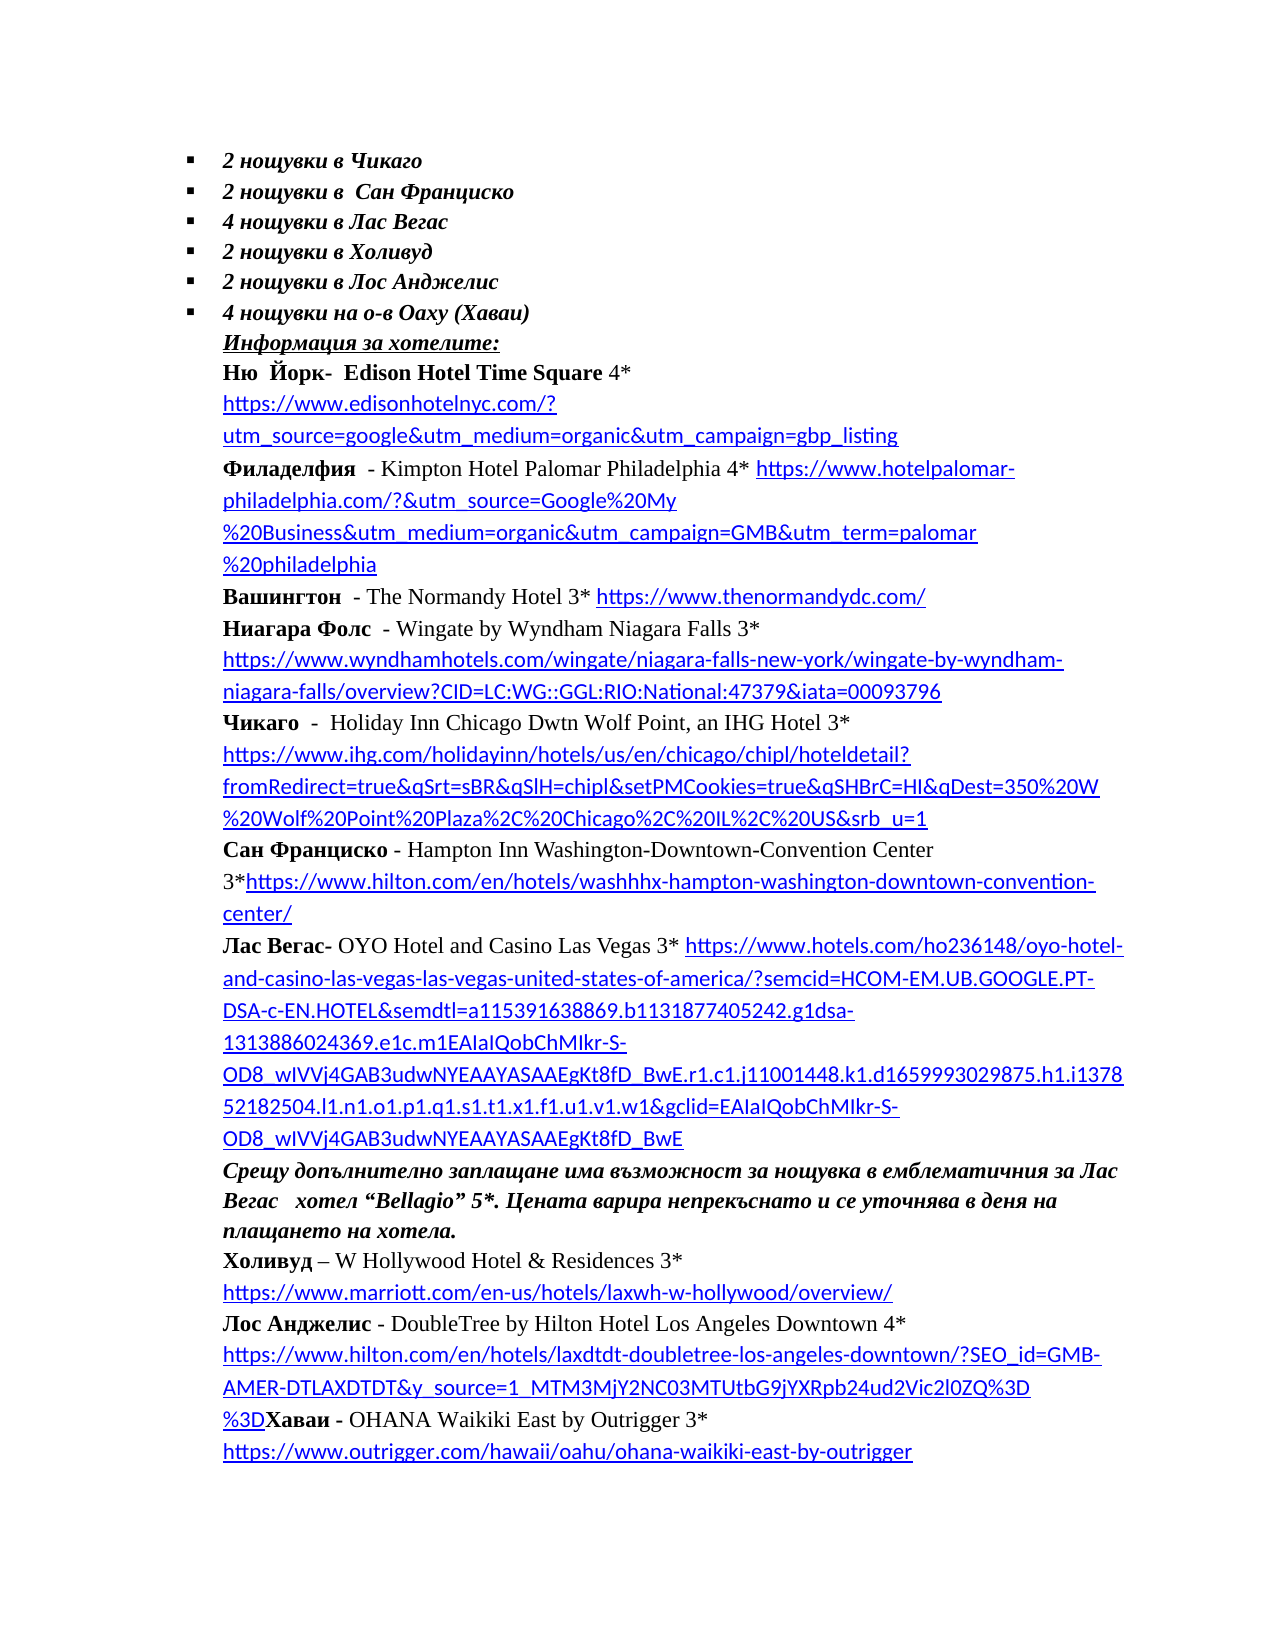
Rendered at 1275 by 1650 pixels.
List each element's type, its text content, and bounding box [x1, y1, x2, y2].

list Сан Франциско - Hampton Inn Washington-Downtown-Convention Center 3*https://www.hilton.com/en/hotels/washhhx-hampton-washington-downtown-convention-center/ [223, 837, 1127, 927]
list 2 нощувки в Чикаго [185, 148, 1127, 174]
list Лас Вегас- OYO Hotel and Casino Las Vegas 3* https://www.hotels.com/ho236148/oyo-hotel-and-casino-las-vegas-las-vegas-united-states-of-america/?semcid=HCOM-EM.UB.GOOGLE.PT-DSA-c-EN.HOTEL&semdtl=a115391638869.b1131877405242.g1dsa-1313886024369.e1c.m1EAIaIQobChMIkr-S-OD8_wIVVj4GAB3udwNYEAAYASAAEgKt8fD_BwE.r1.c1.j11001448.k1.d1659993029875.h1.i137852182504.l1.n1.o1.p1.q1.s1.t1.x1.f1.u1.v1.w1&gclid=EAIaIQobChMIkr-S-OD8_wIVVj4GAB3udwNYEAAYASAAEgKt8fD_BwE [223, 931, 1127, 1153]
list 2 нощувки в Холивуд [185, 238, 1127, 264]
list 2 нощувки в Сан Франциско [185, 178, 1127, 204]
list Филаделфия - Kimpton Hotel Palomar Philadelphia 4* https://www.hotelpalomar-philadelphia.com/?&utm_source=Google%20My%20Business&utm_medium=organic&utm_campaign=GMB&utm_term=palomar%20philadelphia [223, 454, 1127, 578]
list Вашингтон - The Normandy Hotel 3* https://www.thenormandydc.com/ [223, 582, 1127, 610]
list Срещу допълнително заплащане има възможност за нощувка в емблематичния за Лас Вегас хотел “Bellagio” 5*. Цената варира непрекъснато и се уточнява в деня на плащането на хотела. [223, 1157, 1127, 1243]
list https://www.edisonhotelnyc.com/?utm_source=google&utm_medium=organic&utm_campaign=gbp_listing [223, 389, 1127, 449]
list 4 нощувки в Лас Вегас [185, 208, 1127, 234]
list Ниагара Фолс - Wingate by Wyndham Niagara Falls 3* https://www.wyndhamhotels.com/wingate/niagara-falls-new-york/wingate-by-wyndham-niagara-falls/overview?CID=LC:WG::GGL:RIO:National:47379&iata=00093796 [223, 614, 1127, 705]
list Лос Анджелис - DoubleTree by Hilton Hotel Los Angeles Downtown 4* https://www.hilton.com/en/hotels/laxdtdt-doubletree-los-angeles-downtown/?SEO_id=GMB-AMER-DTLAXDTDT&y_source=1_MTM3MjY2NC03MTUtbG9jYXRpb24ud2Vic2l0ZQ%3D%3DХаваи - OHANA Waikiki East by Outrigger 3* https://www.outrigger.com/hawaii/oahu/ohana-waikiki-east-by-outrigger [223, 1310, 1127, 1465]
list 2 нощувки в Лос Анджелис [185, 268, 1127, 295]
list Холивуд – W Hollywood Hotel & Residences 3* https://www.marriott.com/en-us/hotels/laxwh-w-hollywood/overview/ [223, 1247, 1127, 1306]
list Чикаго - Holiday Inn Chicago Dwtn Wolf Point, an IHG Hotel 3* https://www.ihg.com/holidayinn/hotels/us/en/chicago/chipl/hoteldetail?fromRedirect=true&qSrt=sBR&qSlH=chipl&setPMCookies=true&qSHBrC=HI&qDest=350%20W%20Wolf%20Point%20Plaza%2C%20Chicago%2C%20IL%2C%20US&srb_u=1 [223, 709, 1127, 832]
list 4 нощувки на о-в Оаху (Хаваи) [185, 299, 1127, 325]
list Ню Йорк- Edison Hotel Time Square 4* [223, 359, 1127, 385]
list Информация за хотелите: [223, 329, 1127, 355]
